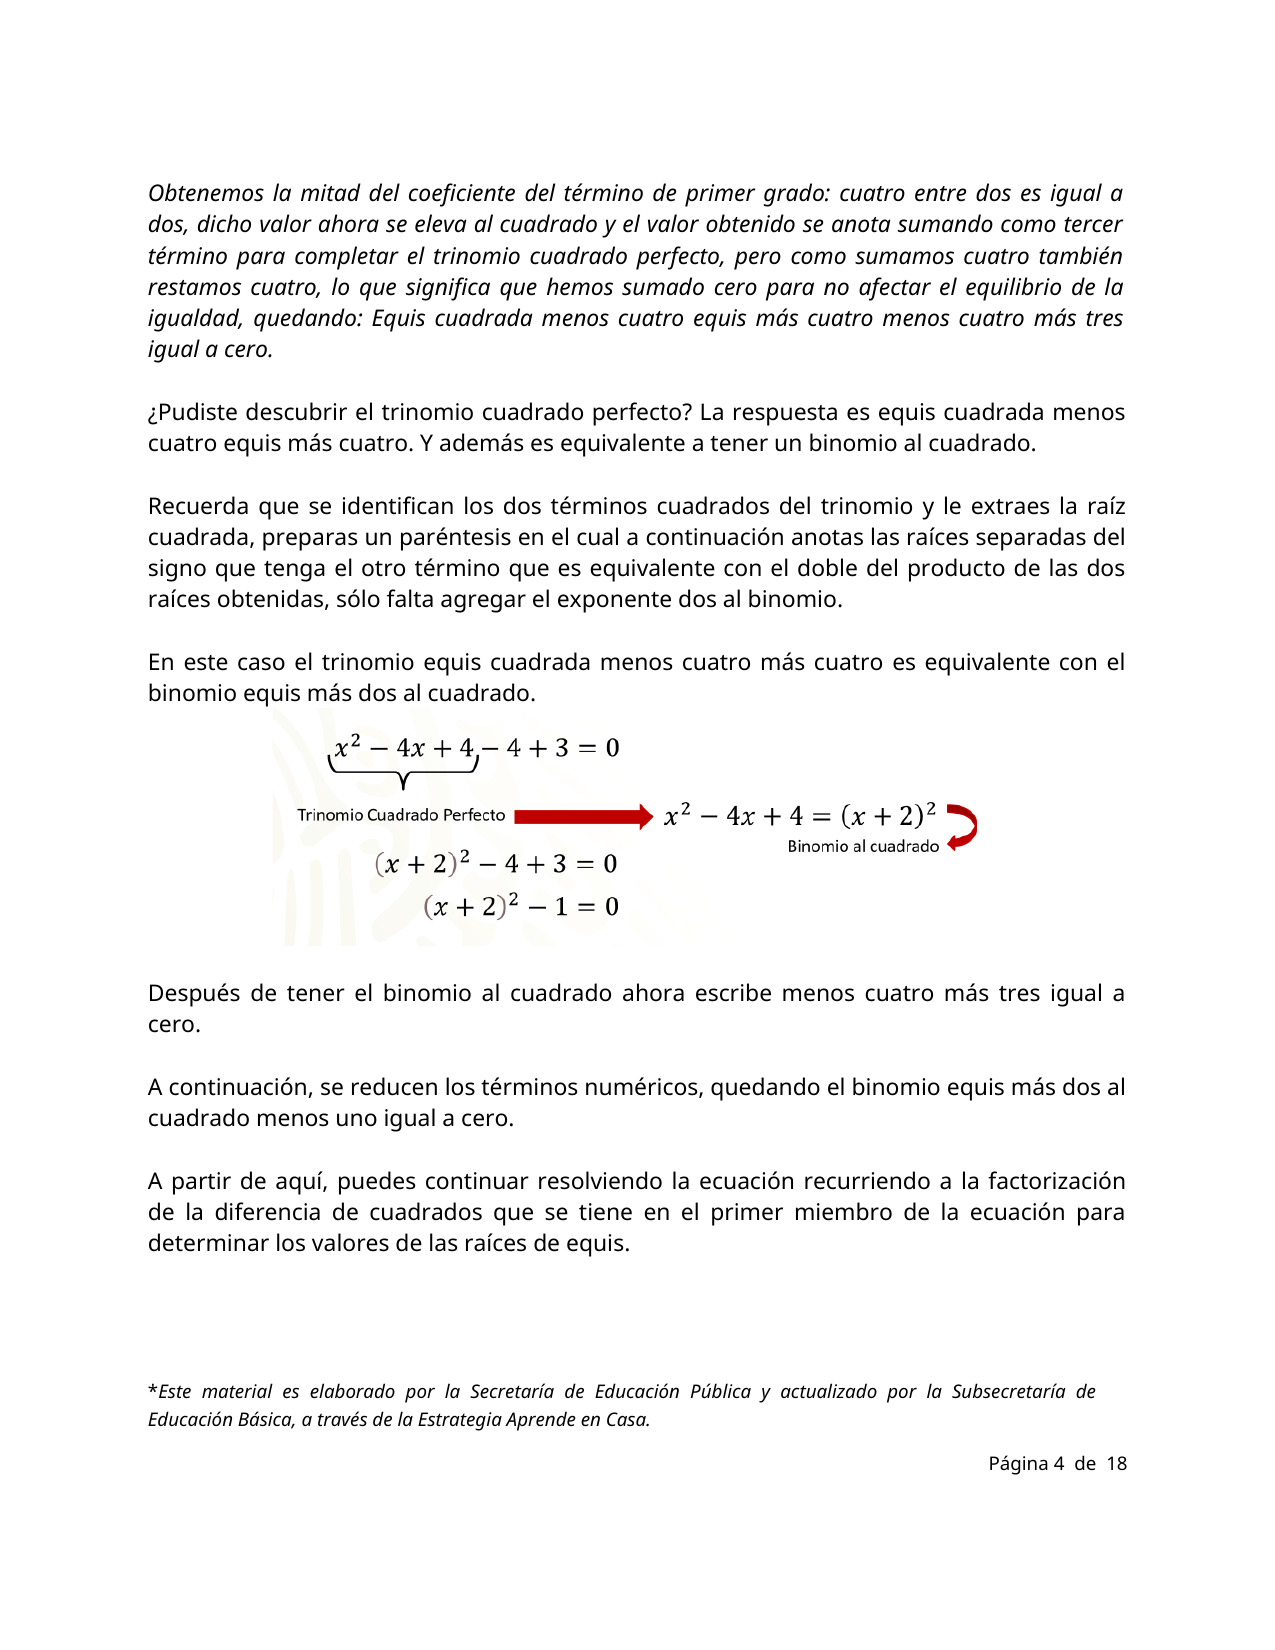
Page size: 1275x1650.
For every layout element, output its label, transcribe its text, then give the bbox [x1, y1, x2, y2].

text En este caso el trinomio equis cuadrada menos cuatro más cuatro es equivalente con el binomio equis más dos al cuadrado. [148, 646, 1127, 708]
text A partir de aquí, puedes continuar resolviendo la ecuación recurriendo a la factorización de la diferencia de cuadrados que se tiene en el primer miembro de la ecuación para determinar los valores de las raíces de equis. [148, 1165, 1127, 1258]
text Después de tener el binomio al cuadrado ahora escribe menos cuatro más tres igual a cero. [148, 977, 1127, 1040]
text ¿Pudiste descubrir el trinomio cuadrado perfecto? La respuesta es equis cuadrada menos cuatro equis más cuatro. Y además es equivalente a tener un binomio al cuadrado. [148, 396, 1127, 458]
text Obtenemos la mitad del coeficiente del término de primer grado: cuatro entre dos es igual a dos, dicho valor ahora se eleva al cuadrado y el valor obtenido se anota sumando como tercer término para completar el trinomio cuadrado perfecto, pero como sumamos cuatro también restamos cuatro, lo que significa que hemos sumado cero para no afectar el equilibrio de la igualdad, quedando: Equis cuadrada menos cuatro equis más cuatro menos cuatro más tres igual a cero. [148, 177, 1127, 365]
picture [272, 708, 1003, 946]
text Recuerda que se identifican los dos términos cuadrados del trinomio y le extraes la raíz cuadrada, preparas un paréntesis en el cual a continuación anotas las raíces separadas del signo que tenga el otro término que es equivalente con el doble del producto de las dos raíces obtenidas, sólo falta agregar el exponente dos al binomio. [148, 490, 1127, 615]
text A continuación, se reducen los términos numéricos, quedando el binomio equis más dos al cuadrado menos uno igual a cero. [148, 1071, 1127, 1133]
